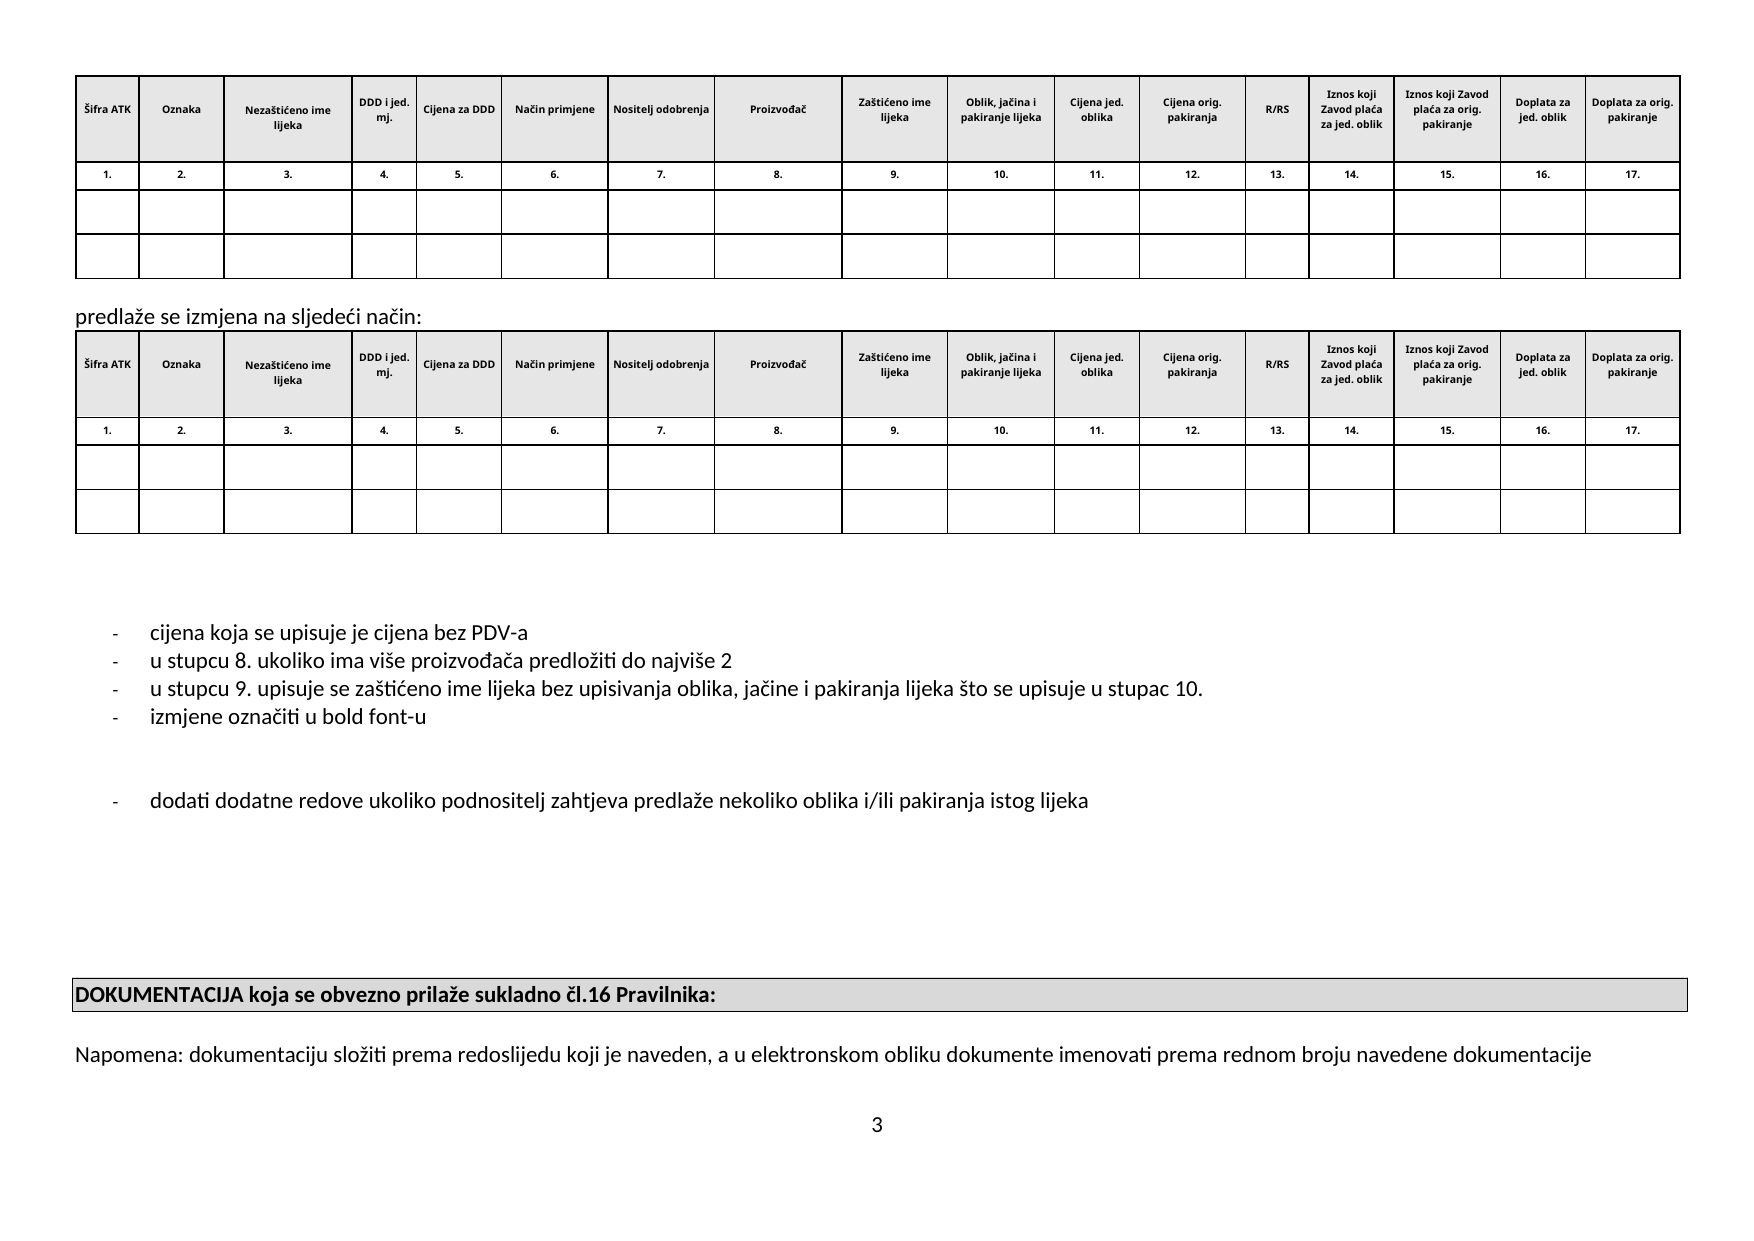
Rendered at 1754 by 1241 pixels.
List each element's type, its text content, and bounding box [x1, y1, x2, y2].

text predlaže se izmjena na sljedeći način: [75, 302, 1679, 330]
table_cell [353, 191, 416, 233]
table_cell 4. [353, 163, 416, 189]
table_header Nositelj odobrenja [609, 77, 714, 161]
table_header Doplata za orig. pakiranje [1586, 332, 1679, 416]
table_cell 11. [1055, 418, 1139, 444]
list u stupcu 8. ukoliko ima više proizvođača predložiti do najviše 2 [112, 646, 1679, 674]
table_cell [609, 490, 714, 533]
table_header Šifra ATK [77, 332, 138, 416]
table_cell [1055, 446, 1139, 488]
table_header Iznos koji Zavod plaća za orig. pakiranje [1395, 332, 1500, 416]
table_cell [948, 235, 1054, 278]
table_cell 15. [1395, 163, 1500, 189]
table_cell [843, 446, 947, 488]
table_header Proizvođač [715, 77, 841, 161]
table_header Cijena jed. oblika [1055, 332, 1139, 416]
table_cell [140, 490, 223, 533]
table_cell [140, 235, 223, 278]
table_cell [502, 191, 607, 233]
table_cell [948, 446, 1054, 488]
table_header Iznos koji Zavod plaća za jed. oblik [1310, 77, 1393, 161]
table_cell 10. [948, 163, 1054, 189]
table_cell [502, 446, 607, 488]
table_cell 13. [1246, 163, 1308, 189]
text DOKUMENTACIJA koja se obvezno prilaže sukladno čl.16 Pravilnika: [73, 979, 1687, 1011]
table_cell [502, 235, 607, 278]
table_cell [1501, 191, 1585, 233]
table_cell [843, 490, 947, 533]
table_header DDD i jed. mj. [353, 77, 416, 161]
text Napomena: dokumentaciju složiti prema redoslijedu koji je naveden, a u elektronskom obliku dokumente imenovati prema rednom broju navedene dokumentacije [75, 1040, 1679, 1068]
table_cell 4. [353, 418, 416, 444]
table_cell [1501, 235, 1585, 278]
table_cell 9. [843, 418, 947, 444]
table_cell [417, 446, 501, 488]
table_cell 12. [1140, 163, 1245, 189]
table_cell 5. [417, 418, 501, 444]
table_cell [1055, 490, 1139, 533]
table_cell [843, 235, 947, 278]
table_cell [1246, 490, 1308, 533]
table_cell [225, 235, 351, 278]
table_header Oblik, jačina i pakiranje lijeka [948, 332, 1054, 416]
list cijena koja se upisuje je cijena bez PDV-a [112, 618, 1679, 646]
table_cell 10. [948, 418, 1054, 444]
table_cell [353, 446, 416, 488]
table_header Zaštićeno ime lijeka [843, 332, 947, 416]
table_cell [417, 490, 501, 533]
table_cell [948, 490, 1054, 533]
table_cell [1586, 191, 1679, 233]
table_header Oznaka [140, 77, 223, 161]
table_cell 16. [1501, 163, 1585, 189]
table_cell 17. [1586, 418, 1679, 444]
table_cell [1140, 446, 1245, 488]
table_header Iznos koji Zavod plaća za orig. pakiranje [1395, 77, 1500, 161]
table_header Šifra ATK [77, 77, 138, 161]
table_header Cijena jed. oblika [1055, 77, 1139, 161]
table_cell [715, 235, 841, 278]
table_cell [1246, 235, 1308, 278]
table_cell [225, 446, 351, 488]
table_cell [1246, 446, 1308, 488]
table_cell [77, 235, 138, 278]
table_cell 1. [77, 163, 138, 189]
table_cell [77, 490, 138, 533]
table_cell [140, 446, 223, 488]
table_header R/RS [1246, 332, 1308, 416]
table_cell [1586, 235, 1679, 278]
table_cell [1501, 490, 1585, 533]
table_header R/RS [1246, 77, 1308, 161]
table_cell [1395, 490, 1500, 533]
table_header Doplata za jed. oblik [1501, 77, 1585, 161]
table_cell 3. [225, 418, 351, 444]
table_cell [1310, 191, 1393, 233]
table_cell [417, 191, 501, 233]
table_cell 8. [715, 163, 841, 189]
table_cell 8. [715, 418, 841, 444]
table_cell [609, 446, 714, 488]
table_cell [609, 235, 714, 278]
table_cell [1395, 191, 1500, 233]
table_header DDD i jed. mj. [353, 332, 416, 416]
table_cell [1501, 446, 1585, 488]
table_header Oblik, jačina i pakiranje lijeka [948, 77, 1054, 161]
table_header Zaštićeno ime lijeka [843, 77, 947, 161]
table_cell [1395, 235, 1500, 278]
table_header Cijena orig. pakiranja [1140, 77, 1245, 161]
table_cell 15. [1395, 418, 1500, 444]
table_header Način primjene [502, 77, 607, 161]
table_cell [225, 490, 351, 533]
list izmjene označiti u bold font-u [112, 702, 1679, 730]
table_cell [417, 235, 501, 278]
table_cell 2. [140, 163, 223, 189]
table_header Nositelj odobrenja [609, 332, 714, 416]
table_cell 17. [1586, 163, 1679, 189]
table_cell [77, 446, 138, 488]
table_cell 9. [843, 163, 947, 189]
table_cell 5. [417, 163, 501, 189]
table_cell [1140, 235, 1245, 278]
table_cell 14. [1310, 418, 1393, 444]
table_cell 12. [1140, 418, 1245, 444]
table_cell 3. [225, 163, 351, 189]
table_cell [715, 446, 841, 488]
table_cell [843, 191, 947, 233]
table_cell 7. [609, 418, 714, 444]
list u stupcu 9. upisuje se zaštićeno ime lijeka bez upisivanja oblika, jačine i pakiranja lijeka što se upisuje u stupac 10. [112, 674, 1679, 702]
table_cell [715, 490, 841, 533]
table_cell [502, 490, 607, 533]
table_cell [353, 490, 416, 533]
table_cell [1055, 235, 1139, 278]
table_cell [1310, 235, 1393, 278]
table_cell [1310, 490, 1393, 533]
table_cell [609, 191, 714, 233]
table_header Iznos koji Zavod plaća za jed. oblik [1310, 332, 1393, 416]
table_cell [353, 235, 416, 278]
list dodati dodatne redove ukoliko podnositelj zahtjeva predlaže nekoliko oblika i/ili pakiranja istog lijeka [112, 786, 1679, 814]
table_cell 6. [502, 163, 607, 189]
table_cell 6. [502, 418, 607, 444]
table_cell 14. [1310, 163, 1393, 189]
table_cell [140, 191, 223, 233]
table_header Nezaštićeno ime lijeka [225, 332, 351, 416]
table_header Doplata za jed. oblik [1501, 332, 1585, 416]
table_cell 11. [1055, 163, 1139, 189]
table_cell [225, 191, 351, 233]
table_cell 16. [1501, 418, 1585, 444]
table_cell [948, 191, 1054, 233]
table_cell [1395, 446, 1500, 488]
table_header Način primjene [502, 332, 607, 416]
table_cell [1140, 490, 1245, 533]
table_cell [1140, 191, 1245, 233]
table_cell [1246, 191, 1308, 233]
table_cell [77, 191, 138, 233]
table_header Oznaka [140, 332, 223, 416]
table_header Cijena orig. pakiranja [1140, 332, 1245, 416]
table_cell 7. [609, 163, 714, 189]
table_cell 1. [77, 418, 138, 444]
table_header Cijena za DDD [417, 332, 501, 416]
table_header Nezaštićeno ime lijeka [225, 77, 351, 161]
table_cell [1586, 490, 1679, 533]
table_header Cijena za DDD [417, 77, 501, 161]
table_cell [1586, 446, 1679, 488]
table_cell [1055, 191, 1139, 233]
table_cell [715, 191, 841, 233]
table_cell 13. [1246, 418, 1308, 444]
table_header Doplata za orig. pakiranje [1586, 77, 1679, 161]
table_cell 2. [140, 418, 223, 444]
table_header Proizvođač [715, 332, 841, 416]
table_cell [1310, 446, 1393, 488]
